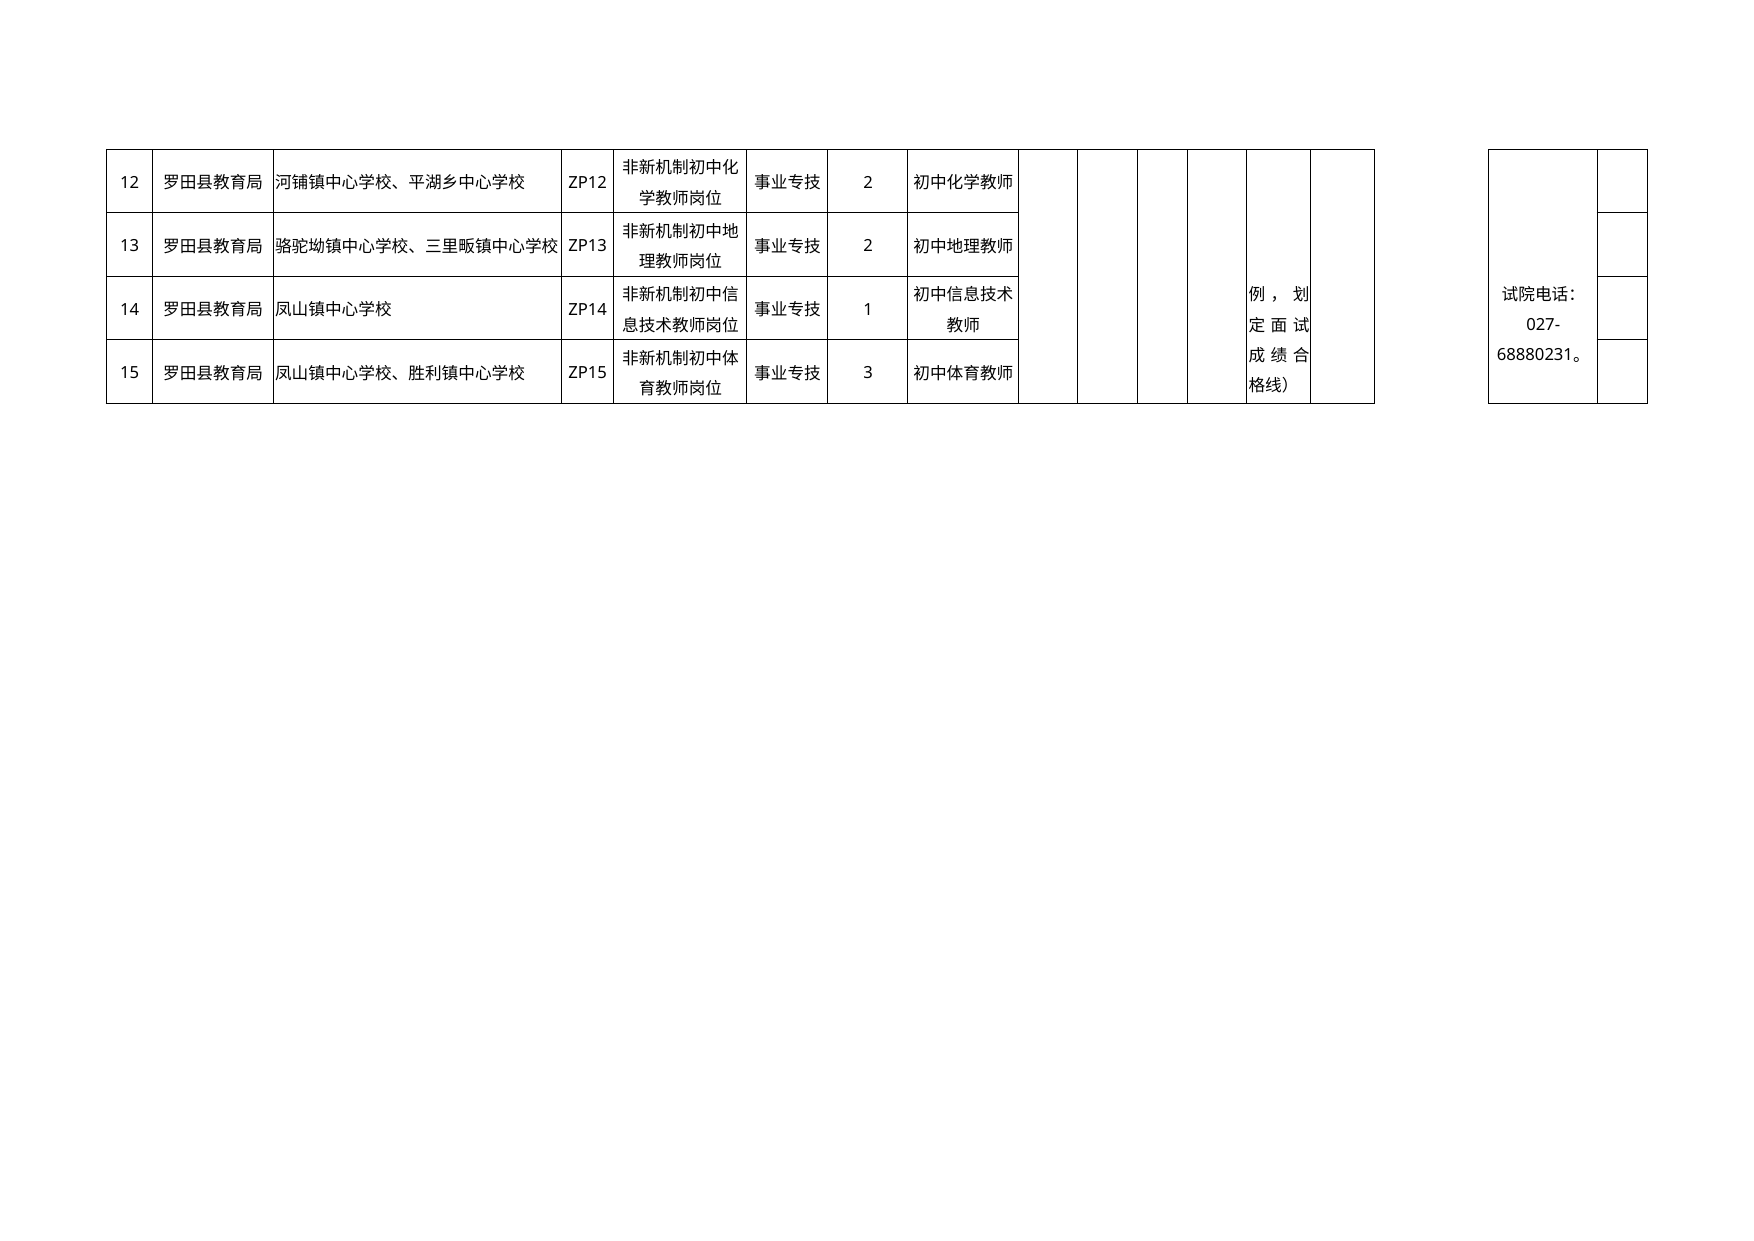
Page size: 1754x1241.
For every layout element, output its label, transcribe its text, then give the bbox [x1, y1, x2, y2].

table_cell 凤山镇中心学校 [274, 277, 561, 339]
table_cell 非新机制初中化学教师岗位 [614, 150, 746, 212]
table_cell ZP15 [562, 340, 613, 402]
table_cell ZP14 [562, 277, 613, 339]
table_cell 事业专技 [747, 213, 827, 276]
table_cell 事业专技 [747, 150, 827, 212]
table_cell 1 [828, 277, 907, 339]
table_cell 2 [828, 150, 907, 212]
table_cell ZP13 [562, 213, 613, 276]
table_cell 12 [107, 150, 152, 212]
table_cell 非新机制初中地理教师岗位 [614, 213, 746, 276]
table_cell 骆驼坳镇中心学校、三里畈镇中心学校 [274, 213, 561, 276]
table_cell 事业专技 [747, 277, 827, 339]
table_cell 2 [828, 213, 907, 276]
table_cell 河铺镇中心学校、平湖乡中心学校 [274, 150, 561, 212]
table_cell [1598, 277, 1647, 339]
table_cell 初中信息技术教师 [908, 277, 1018, 339]
table_cell 15 [107, 340, 152, 402]
table_cell 3 [828, 340, 907, 402]
table_cell [1598, 150, 1647, 212]
table_cell 非新机制初中体育教师岗位 [614, 340, 746, 402]
table_cell 13 [107, 213, 152, 276]
table_cell [1598, 340, 1647, 402]
table_cell 初中化学教师 [908, 150, 1018, 212]
table_cell 罗田县教育局 [153, 150, 273, 212]
table_cell 凤山镇中心学校、胜利镇中心学校 [274, 340, 561, 402]
table_cell 初中体育教师 [908, 340, 1018, 402]
table_cell 罗田县教育局 [153, 213, 273, 276]
table_cell 14 [107, 277, 152, 339]
table_cell [1598, 213, 1647, 276]
table_cell 罗田县教育局 [153, 340, 273, 402]
table_cell 罗田县教育局 [153, 277, 273, 339]
table_cell 初中地理教师 [908, 213, 1018, 276]
table_cell 事业专技 [747, 340, 827, 402]
table_cell ZP12 [562, 150, 613, 212]
table_cell 非新机制初中信息技术教师岗位 [614, 277, 746, 339]
